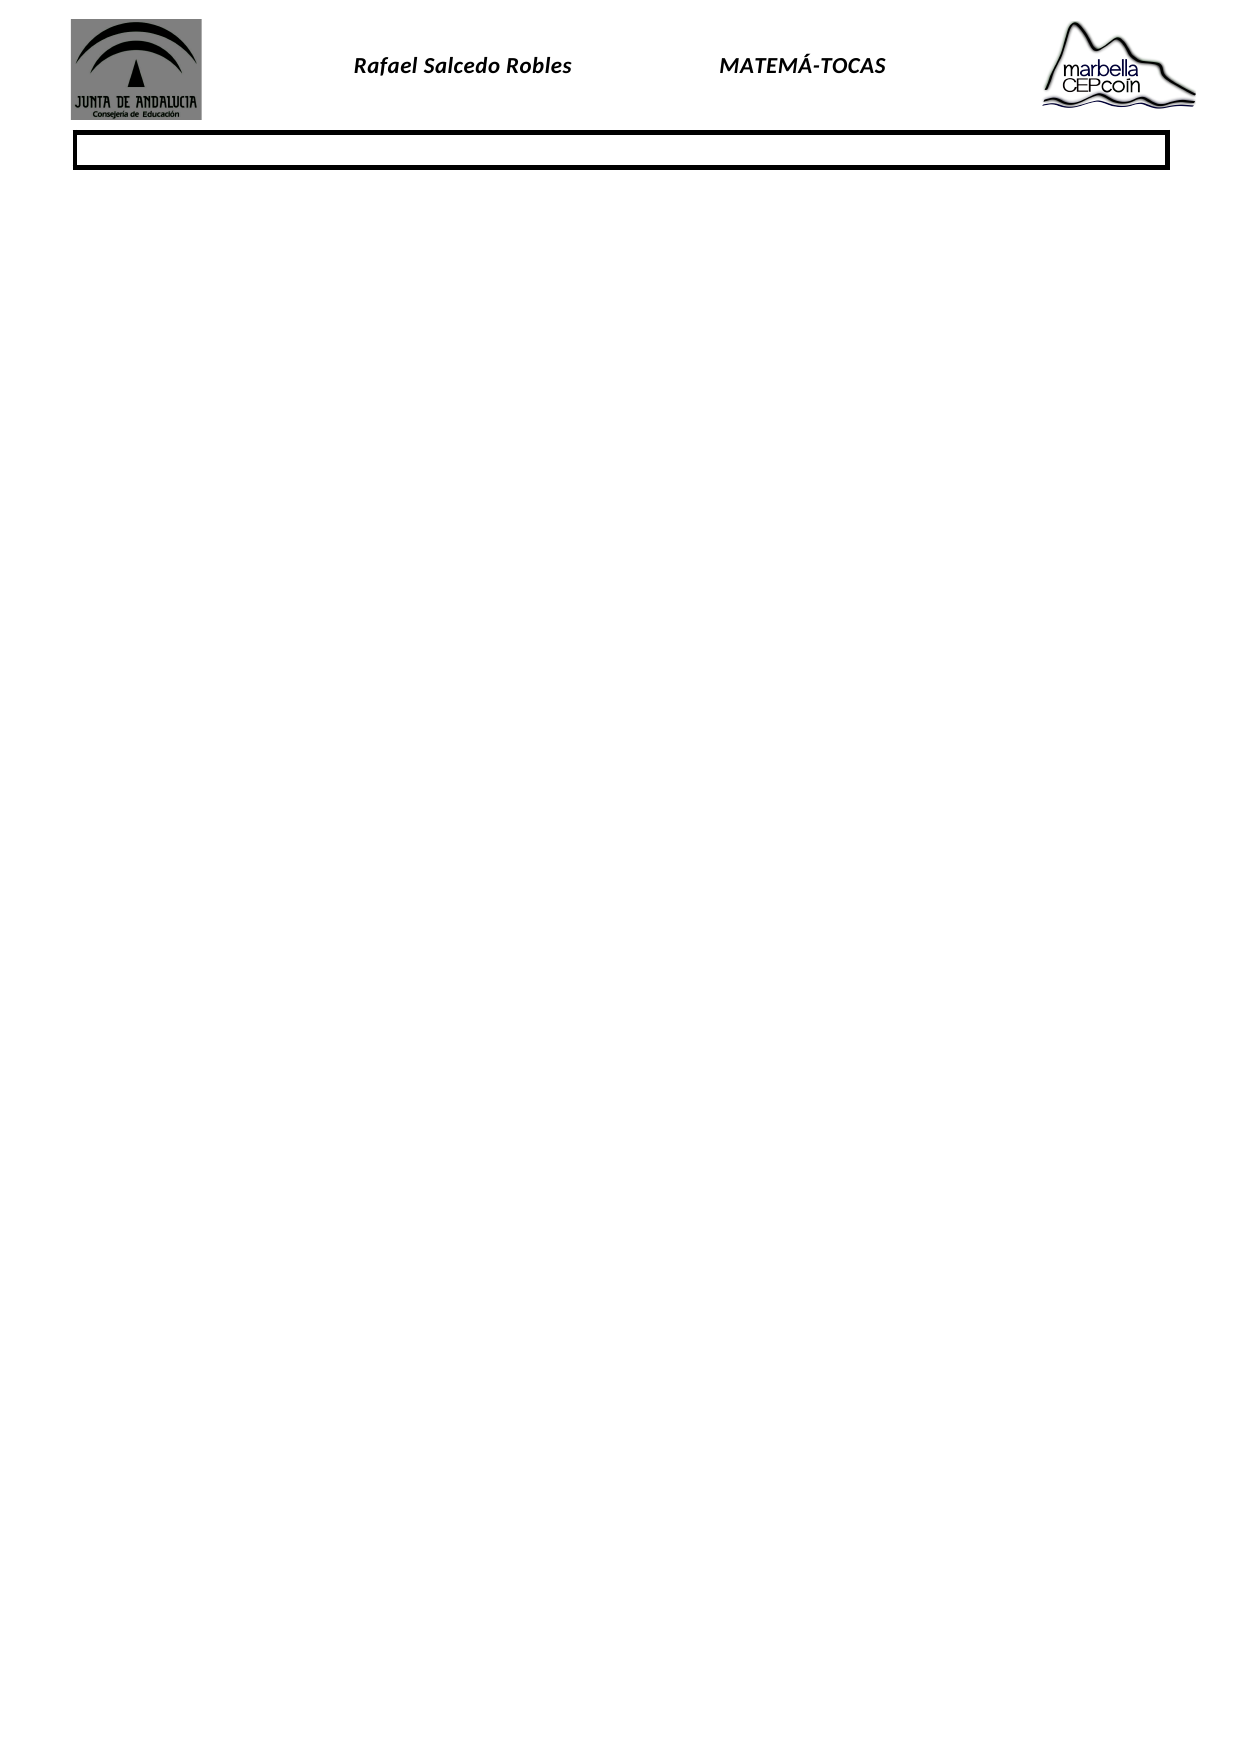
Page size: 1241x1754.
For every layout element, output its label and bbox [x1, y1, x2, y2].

table_header [77, 135, 1165, 165]
